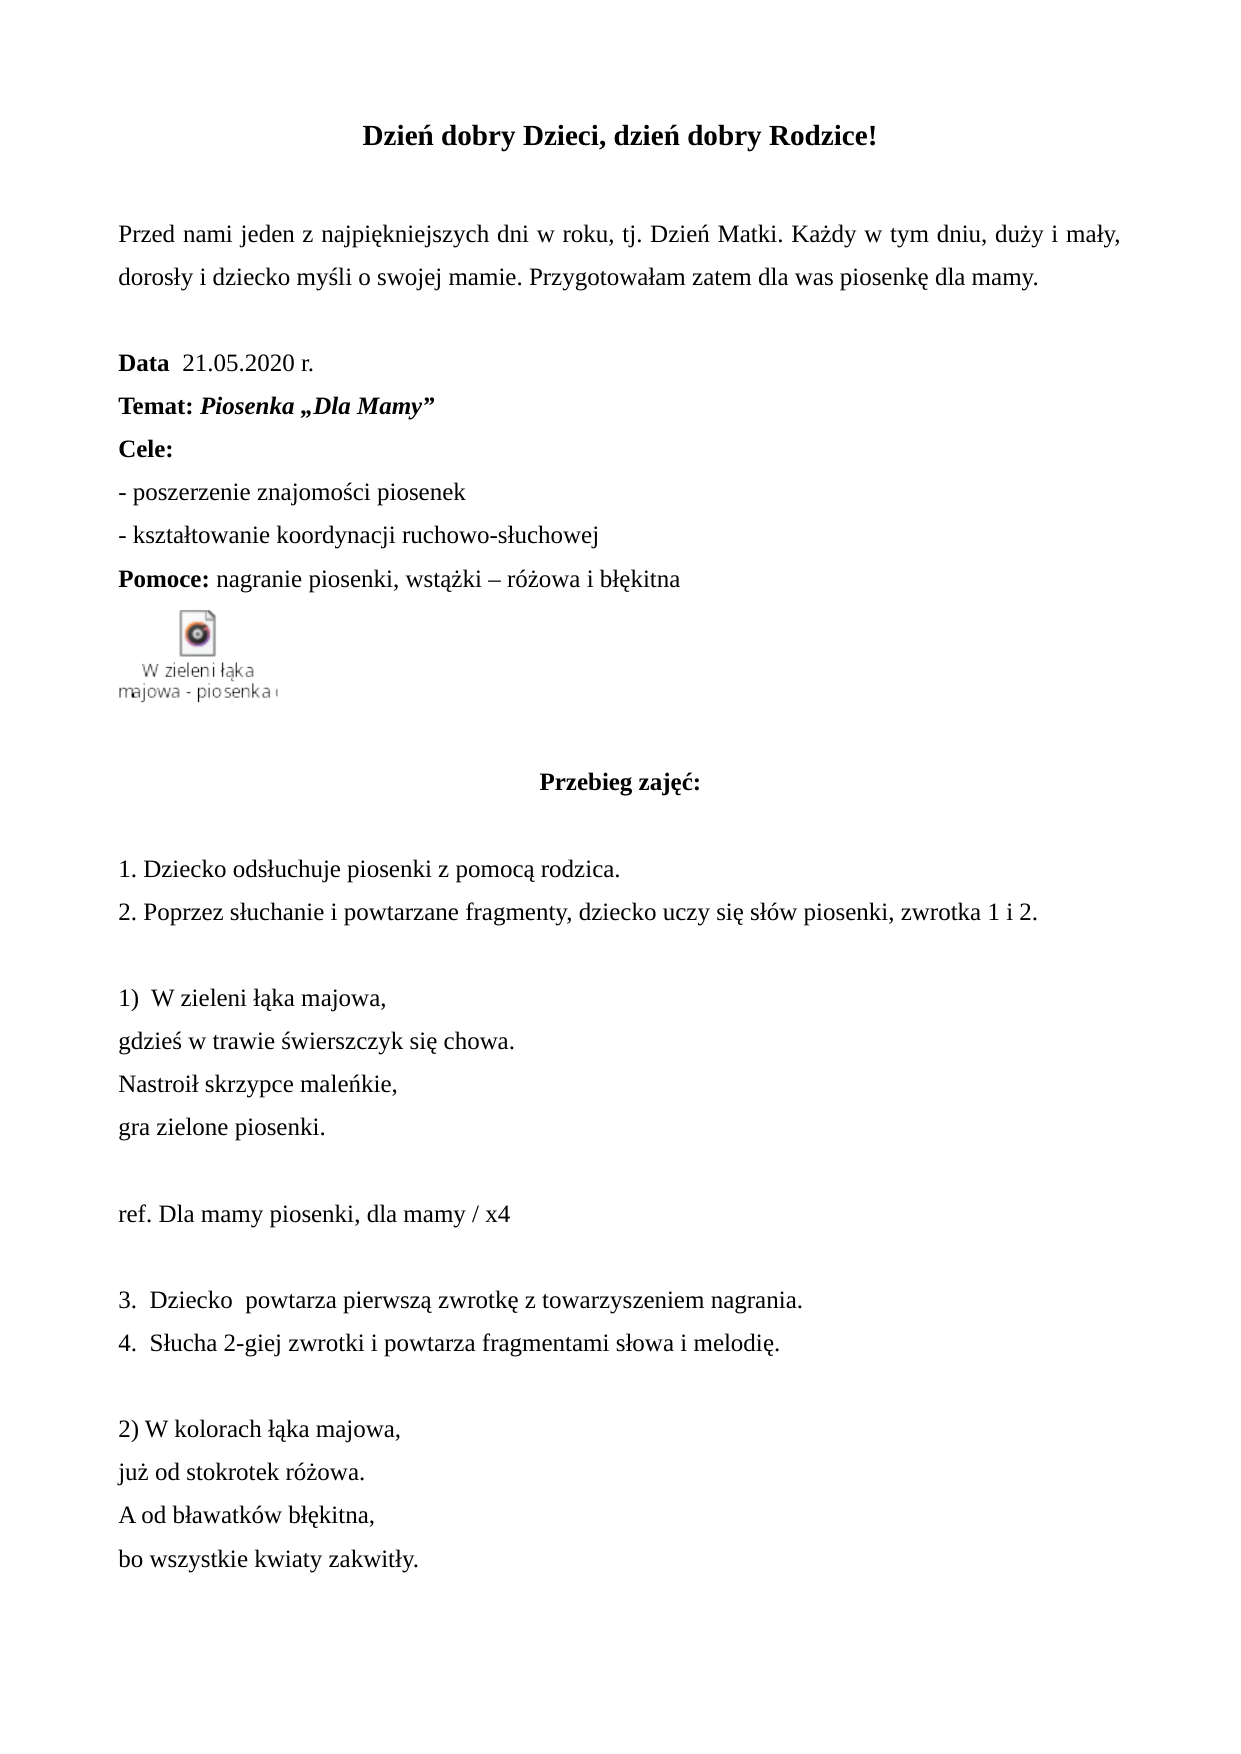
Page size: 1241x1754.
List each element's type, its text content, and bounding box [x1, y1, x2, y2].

text 1) W zieleni łąka majowa, [118, 983, 1122, 1012]
text 3. Dziecko powtarza pierwszą zwrotkę z towarzyszeniem nagrania. [118, 1285, 1122, 1314]
text Temat: Piosenka „Dla Mamy” [118, 391, 1122, 420]
text 2) W kolorach łąka majowa, [118, 1414, 1122, 1443]
text gra zielone piosenki. [118, 1112, 1122, 1141]
text Data 21.05.2020 r. [118, 348, 1122, 377]
text 1. Dziecko odsłuchuje piosenki z pomocą rodzica. [118, 854, 1122, 882]
text A od bławatków błękitna, [118, 1501, 1122, 1529]
text 4. Słucha 2-giej zwrotki i powtarza fragmentami słowa i melodię. [118, 1328, 1122, 1357]
text Pomoce: nagranie piosenki, wstążki – różowa i błękitna [118, 564, 1122, 592]
text bo wszystkie kwiaty zakwitły. [118, 1544, 1122, 1572]
text ref. Dla mamy piosenki, dla mamy / x4 [118, 1199, 1122, 1227]
text 2. Poprzez słuchanie i powtarzane fragmenty, dziecko uczy się słów piosenki, zwrotka 1 i 2. [118, 897, 1122, 926]
text Przed nami jeden z najpiękniejszych dni w roku, tj. Dzień Matki. Każdy w tym dniu, duży i mały, dorosły i dziecko myśli o swojej mamie. Przygotowałam zatem dla was piosenkę dla mamy. [118, 219, 1122, 291]
text Przebieg zajęć: [118, 767, 1122, 796]
text już od stokrotek różowa. [118, 1457, 1122, 1486]
text Dzień dobry Dzieci, dzień dobry Rodzice! [118, 118, 1122, 152]
text Cele: [118, 434, 1122, 463]
text - kształtowanie koordynacji ruchowo-słuchowej [118, 521, 1122, 549]
text Nastroił skrzypce maleńkie, [118, 1069, 1122, 1098]
text gdzieś w trawie świerszczyk się chowa. [118, 1026, 1122, 1055]
text - poszerzenie znajomości piosenek [118, 477, 1122, 506]
